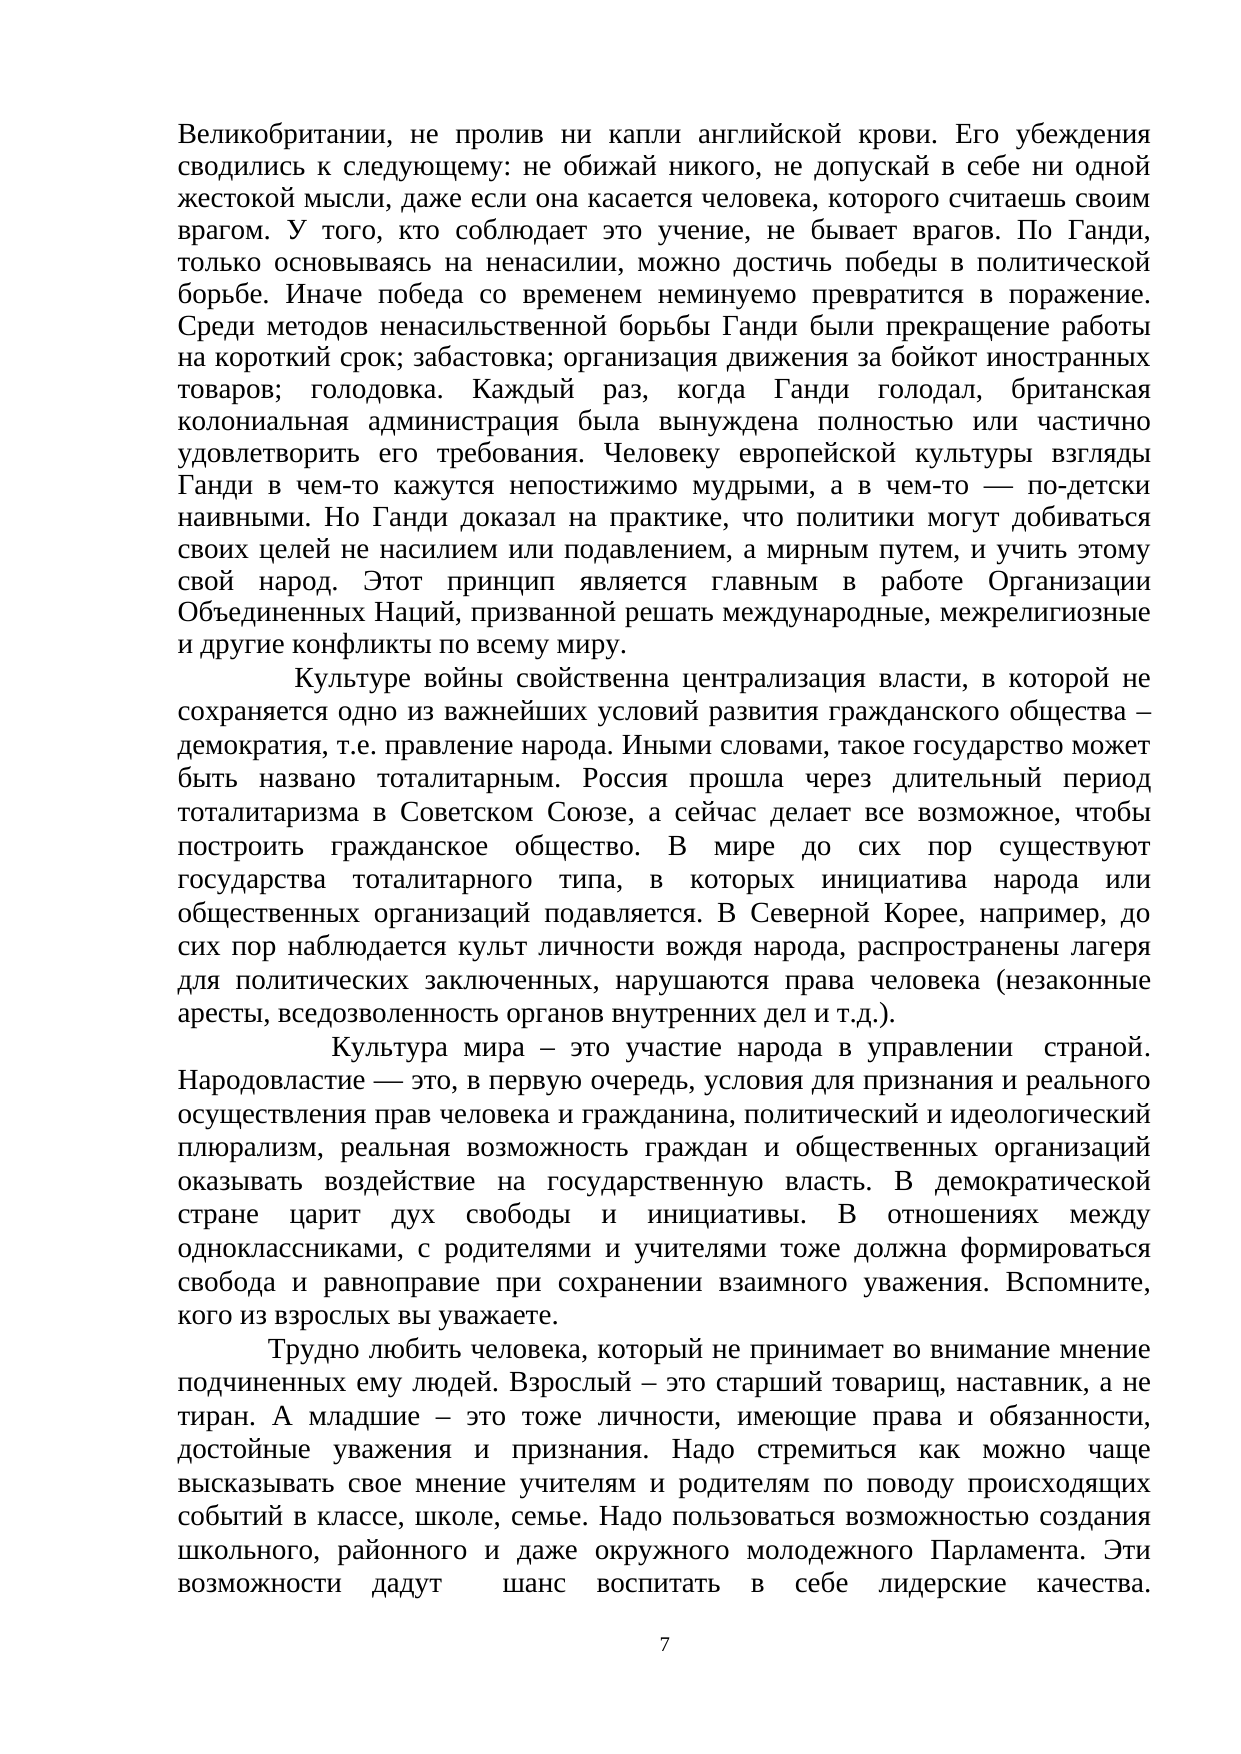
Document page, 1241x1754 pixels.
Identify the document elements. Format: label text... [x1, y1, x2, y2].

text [177, 118, 1152, 851]
text Культура мира – это участие народа в управлении страной. Народовластие — это, в первую очередь, условия для признания и реального осуществления прав человека и гражданина, политический и идеологический плюрализм, реальная возможность граждан и общественных организаций оказывать воздействие на государственную власть. В демократической стране царит дух свободы и инициативы. В отношениях между одноклассниками, с родителями и учителями тоже должна формироваться свобода и равноправие при сохранении взаимного уважения. Вспомните, кого из взрослых вы уважаете. [177, 1220, 1152, 1522]
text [177, 1522, 1152, 1623]
text Культуре войны свойственна централизация власти, в которой не сохраняется одно из важнейших условий развития гражданского общества – демократия, т.е. правление народа. Иными словами, такое государство может быть названо тоталитарным. Россия прошла через длительный период тоталитаризма в Советском Союзе, а сейчас делает все возможное, чтобы построить гражданское общество. В мире до сих пор существуют государства тоталитарного типа, в которых инициатива народа или общественных организаций подавляется. В Северной Корее, например, до сих пор наблюдается культ личности вождя народа, распространены лагеря для политических заключенных, нарушаются права человека (незаконные аресты, вседозволенность органов внутренних дел и т.д.). [177, 851, 1152, 1220]
